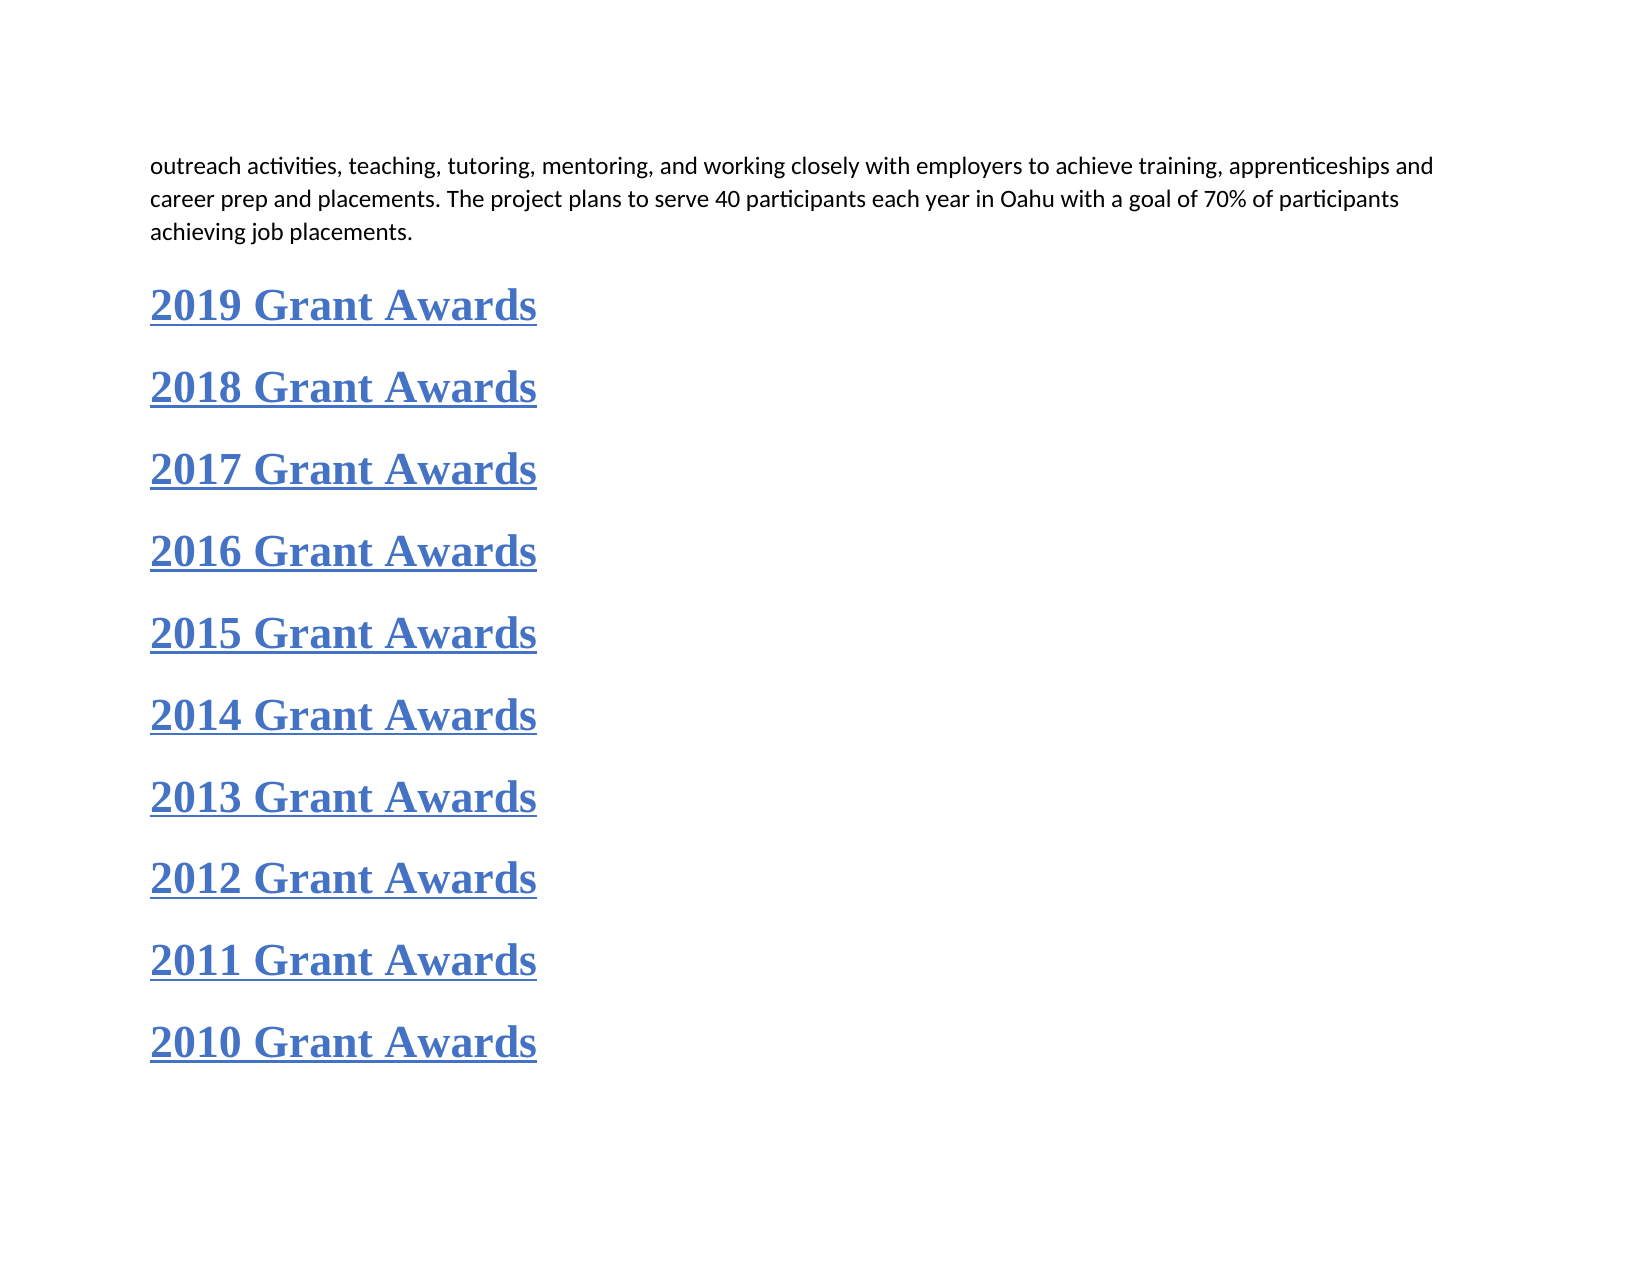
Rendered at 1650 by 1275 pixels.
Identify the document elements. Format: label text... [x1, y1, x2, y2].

text 2010 Grant Awards [150, 1015, 1500, 1067]
text 2014 Grant Awards [150, 687, 1500, 740]
text 2017 Grant Awards [150, 442, 1500, 494]
text 2018 Grant Awards [150, 360, 1500, 412]
text 2016 Grant Awards [150, 523, 1500, 576]
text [150, 150, 1500, 246]
text 2013 Grant Awards [150, 769, 1500, 822]
text 2015 Grant Awards [150, 605, 1500, 658]
text 2012 Grant Awards [150, 851, 1500, 904]
text 2019 Grant Awards [150, 278, 1500, 331]
text 2011 Grant Awards [150, 933, 1500, 986]
